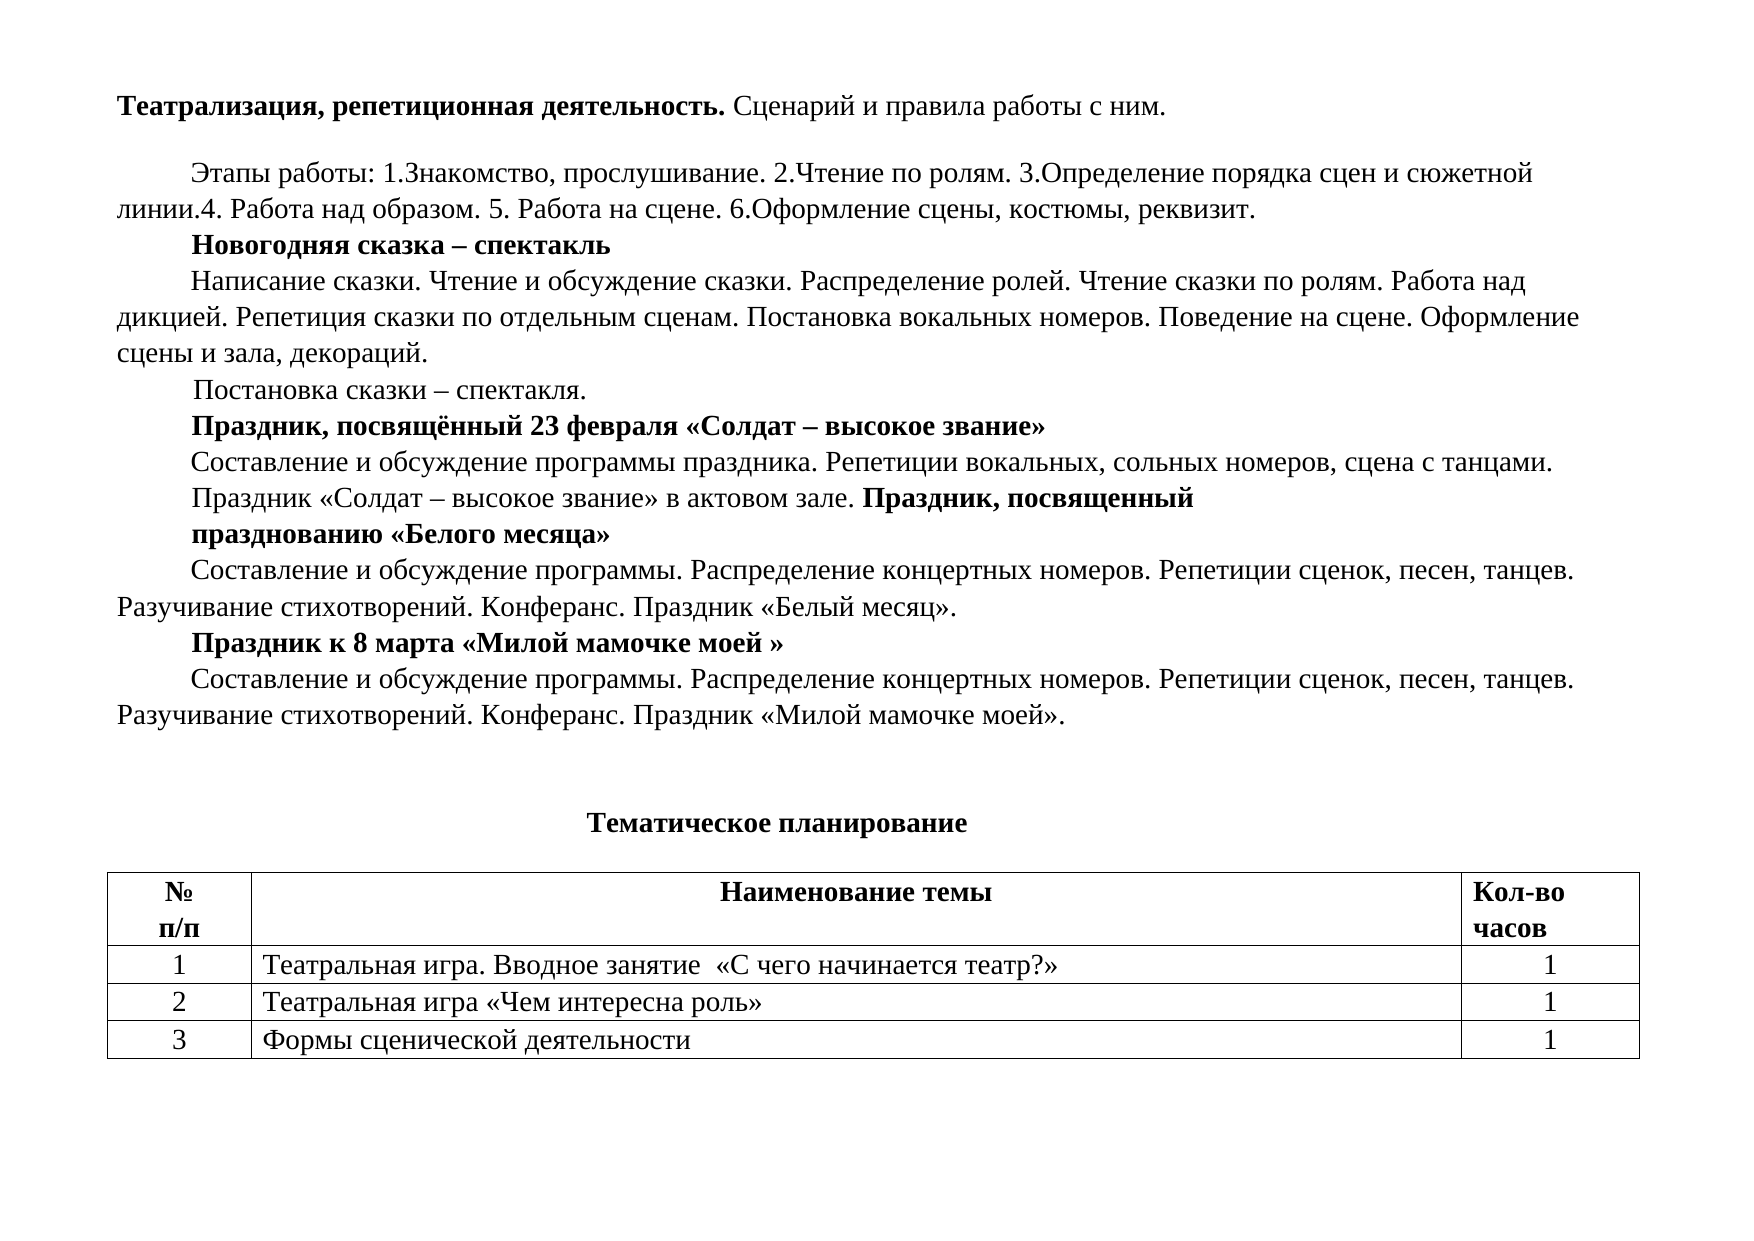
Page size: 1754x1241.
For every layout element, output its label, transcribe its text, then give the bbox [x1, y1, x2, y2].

table_cell Театральная игра. Вводное занятие «С чего начинается театр?» [252, 946, 1461, 983]
table_cell 1 [1462, 984, 1639, 1020]
text Составление и обсуждение программы. Распределение концертных номеров. Репетиции сценок, песен, танцев. Разучивание стихотворений. Конферанс. Праздник «Милой мамочке моей». [117, 661, 1635, 731]
table_cell 3 [108, 1021, 251, 1058]
table_header Кол-во часов [1462, 873, 1639, 945]
text Праздник, посвящённый 23 февраля «Солдат – высокое звание» [191, 408, 1636, 441]
table_cell 2 [108, 984, 251, 1020]
text Постановка сказки – спектакля. [193, 372, 1635, 405]
text Новогодняя сказка – спектакль [191, 227, 1636, 261]
table_header № п/п [108, 873, 251, 945]
subtitle Тематическое планирование [118, 806, 1436, 839]
text Праздник к 8 марта «Милой мамочке моей » [191, 625, 1636, 658]
text Написание сказки. Чтение и обсуждение сказки. Распределение ролей. Чтение сказки по ролям. Работа над дикцией. Репетиция сказки по отдельным сценам. Постановка вокальных номеров. Поведение на сцене. Оформление сцены и зала, декораций. [117, 263, 1635, 369]
table_header Наименование темы [252, 873, 1461, 945]
text Праздник «Солдат – высокое звание» в актовом зале. Праздник, посвященный празднованию «Белого месяца» [191, 480, 1354, 550]
table_cell 1 [108, 946, 251, 983]
text Театрализация, репетиционная деятельность. Сценарий и правила работы с ним. [117, 88, 1635, 122]
table_cell 1 [1462, 946, 1639, 983]
table_cell 1 [1462, 1021, 1639, 1058]
table_cell Формы сценической деятельности [252, 1021, 1461, 1058]
text Этапы работы: 1.Знакомство, прослушивание. 2.Чтение по ролям. 3.Определение порядка сцен и сюжетной линии.4. Работа над образом. 5. Работа на сцене. 6.Оформление сцены, костюмы, реквизит. [117, 155, 1635, 224]
text Составление и обсуждение программы. Распределение концертных номеров. Репетиции сценок, песен, танцев. Разучивание стихотворений. Конферанс. Праздник «Белый месяц». [117, 552, 1635, 622]
text Составление и обсуждение программы праздника. Репетиции вокальных, сольных номеров, сцена с танцами. [117, 444, 1635, 478]
table_cell Театральная игра «Чем интересна роль» [252, 984, 1461, 1020]
